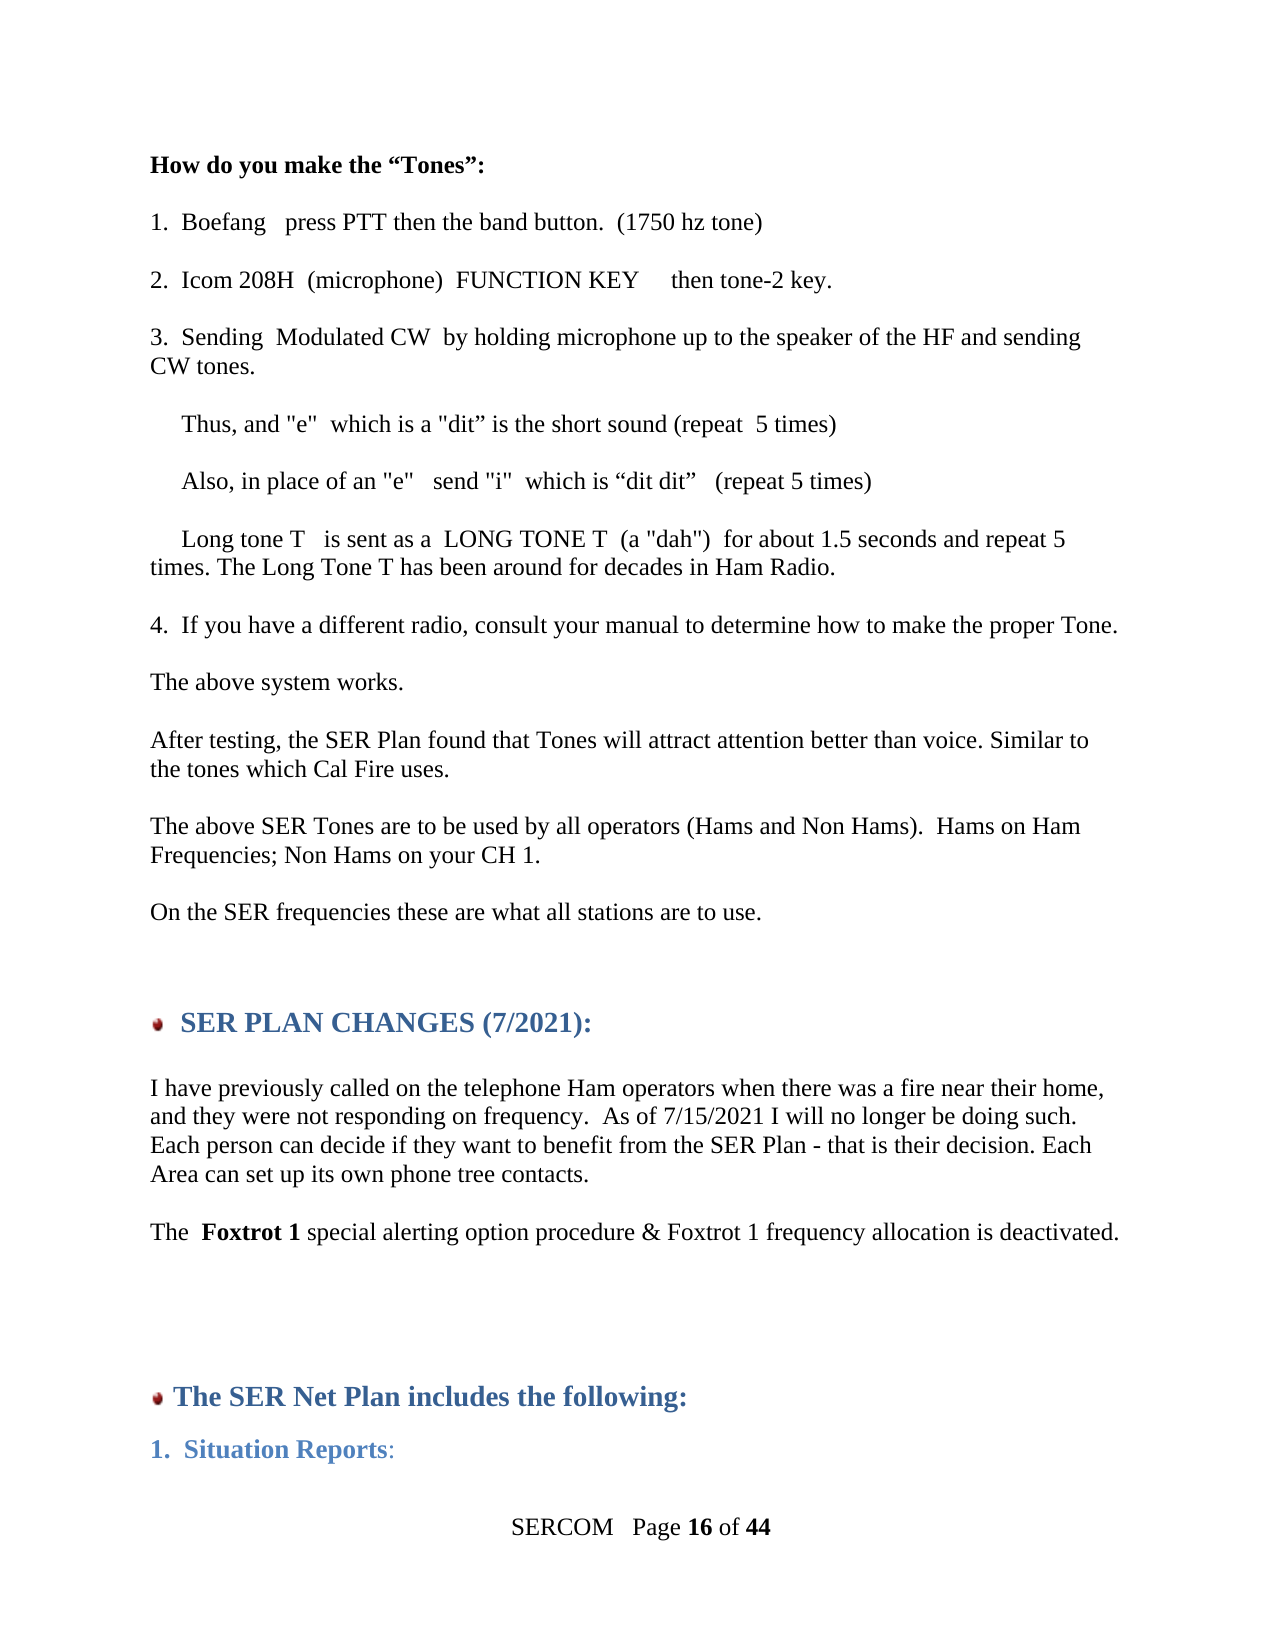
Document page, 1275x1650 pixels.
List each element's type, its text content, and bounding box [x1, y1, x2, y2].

text Thus, and "e" which is a "dit” is the short sound (repeat 5 times) [150, 409, 1125, 437]
text After testing, the SER Plan found that Tones will attract attention better than voice. Similar to the tones which Cal Fire uses. [150, 725, 1125, 782]
text The above SER Tones are to be used by all operators (Hams and Non Hams). Hams on Ham Frequencies; Non Hams on your CH 1. [150, 811, 1125, 869]
text Long tone T is sent as a LONG TONE T (a "dah") for about 1.5 seconds and repeat 5 times. The Long Tone T has been around for decades in Ham Radio. [150, 524, 1125, 581]
text 1. Boefang press PTT then the band button. (1750 hz tone) [150, 207, 1125, 236]
subtitle The SER Net Plan includes the following: [150, 1379, 1125, 1413]
subtitle SER PLAN CHANGES (7/2021): [150, 1005, 1125, 1038]
picture [150, 1392, 166, 1407]
text I have previously called on the telephone Ham operators when there was a fire near their home, and they were not responding on frequency. As of 7/15/2021 I will no longer be doing such. Each person can decide if they want to benefit from the SER Plan - that is their decision. Each Area can set up its own phone tree contacts. [150, 1073, 1125, 1188]
text How do you make the “Tones”: [150, 150, 1125, 179]
text 4. If you have a different radio, consult your manual to determine how to make the proper Tone. [150, 610, 1125, 639]
text On the SER frequencies these are what all stations are to use. [150, 897, 1125, 926]
text 2. Icom 208H (microphone) FUNCTION KEY then tone-2 key. [150, 265, 1125, 294]
picture [150, 1017, 166, 1033]
subtitle 1. Situation Reports: [150, 1433, 1125, 1464]
text Also, in place of an "e" send "i" which is “dit dit” (repeat 5 times) [150, 466, 1125, 495]
text The Foxtrot 1 special alerting option procedure & Foxtrot 1 frequency allocation is deactivated. [150, 1217, 1125, 1246]
text The above system works. [150, 667, 1125, 696]
text 3. Sending Modulated CW by holding microphone up to the speaker of the HF and sending CW tones. [150, 322, 1125, 380]
